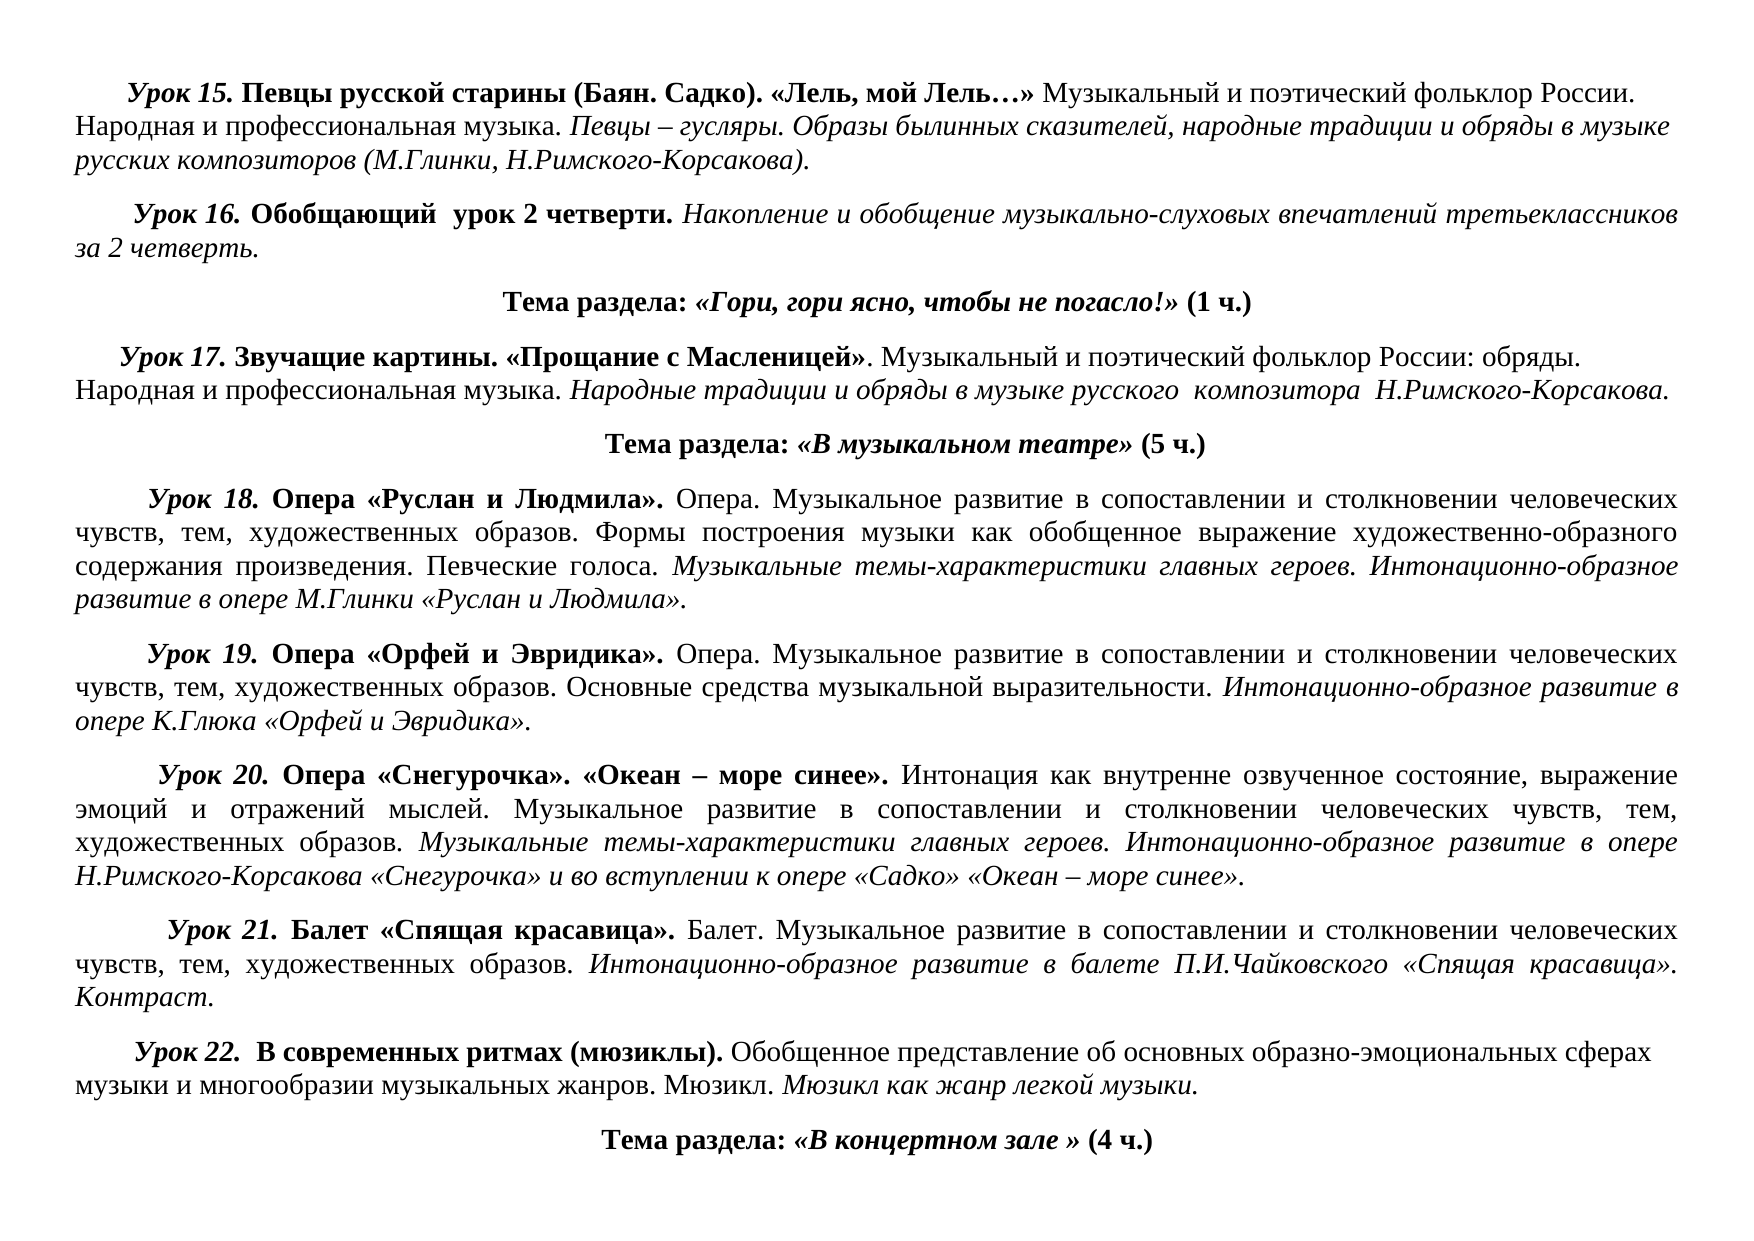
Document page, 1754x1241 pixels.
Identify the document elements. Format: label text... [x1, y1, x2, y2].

text Тема раздела: «В концертном зале » (4 ч.) [75, 1122, 1679, 1155]
text Урок 16. Обобщающий урок 2 четверти. Накопление и обобщение музыкально-слуховых впечатлений третьеклассников за 2 четверть. [75, 196, 1679, 263]
text Тема раздела: «В музыкальном театре» (5 ч.) [75, 427, 1679, 460]
text Урок 20. Опера «Снегурочка». «Океан – море синее». Интонация как внутренне озвученное состояние, выражение эмоций и отражений мыслей. Музыкальное развитие в сопоставлении и столкновении человеческих чувств, тем, художественных образов. Музыкальные темы-характеристики главных героев. Интонационно-образное развитие в опере Н.Римского-Корсакова «Снегурочка» и во вступлении к опере «Садко» «Океан – море синее». [75, 757, 1679, 892]
text Урок 19. Опера «Орфей и Эвридика». Опера. Музыкальное развитие в сопоставлении и столкновении человеческих чувств, тем, художественных образов. Основные средства музыкальной выразительности. Интонационно-образное развитие в опере К.Глюка «Орфей и Эвридика». [75, 636, 1679, 737]
text Урок 17. Звучащие картины. «Прощание с Масленицей». Музыкальный и поэтический фольклор России: обряды. Народная и профессиональная музыка. Народные традиции и обряды в музыке русского композитора Н.Римского-Корсакова. [75, 339, 1679, 406]
text Урок 15. Певцы русской старины (Баян. Садко). «Лель, мой Лель…» Музыкальный и поэтический фольклор России. Народная и профессиональная музыка. Певцы – гусляры. Образы былинных сказителей, народные традиции и обряды в музыке русских композиторов (М.Глинки, Н.Римского-Корсакова). [75, 75, 1679, 176]
text Урок 22. В современных ритмах (мюзиклы). Обобщенное представление об основных образно-эмоциональных сферах музыки и многообразии музыкальных жанров. Мюзикл. Мюзикл как жанр легкой музыки. [75, 1034, 1679, 1101]
text Урок 18. Опера «Руслан и Людмила». Опера. Музыкальное развитие в сопоставлении и столкновении человеческих чувств, тем, художественных образов. Формы построения музыки как обобщенное выражение художественно-образного содержания произведения. Певческие голоса. Музыкальные темы-характеристики главных героев. Интонационно-образное развитие в опере М.Глинки «Руслан и Людмила». [75, 481, 1679, 615]
text Урок 21. Балет «Спящая красавица». Балет. Музыкальное развитие в сопоставлении и столкновении человеческих чувств, тем, художественных образов. Интонационно-образное развитие в балете П.И.Чайковского «Спящая красавица». Контраст. [75, 912, 1679, 1013]
text Тема раздела: «Гори, гори ясно, чтобы не погасло!» (1 ч.) [75, 284, 1679, 318]
